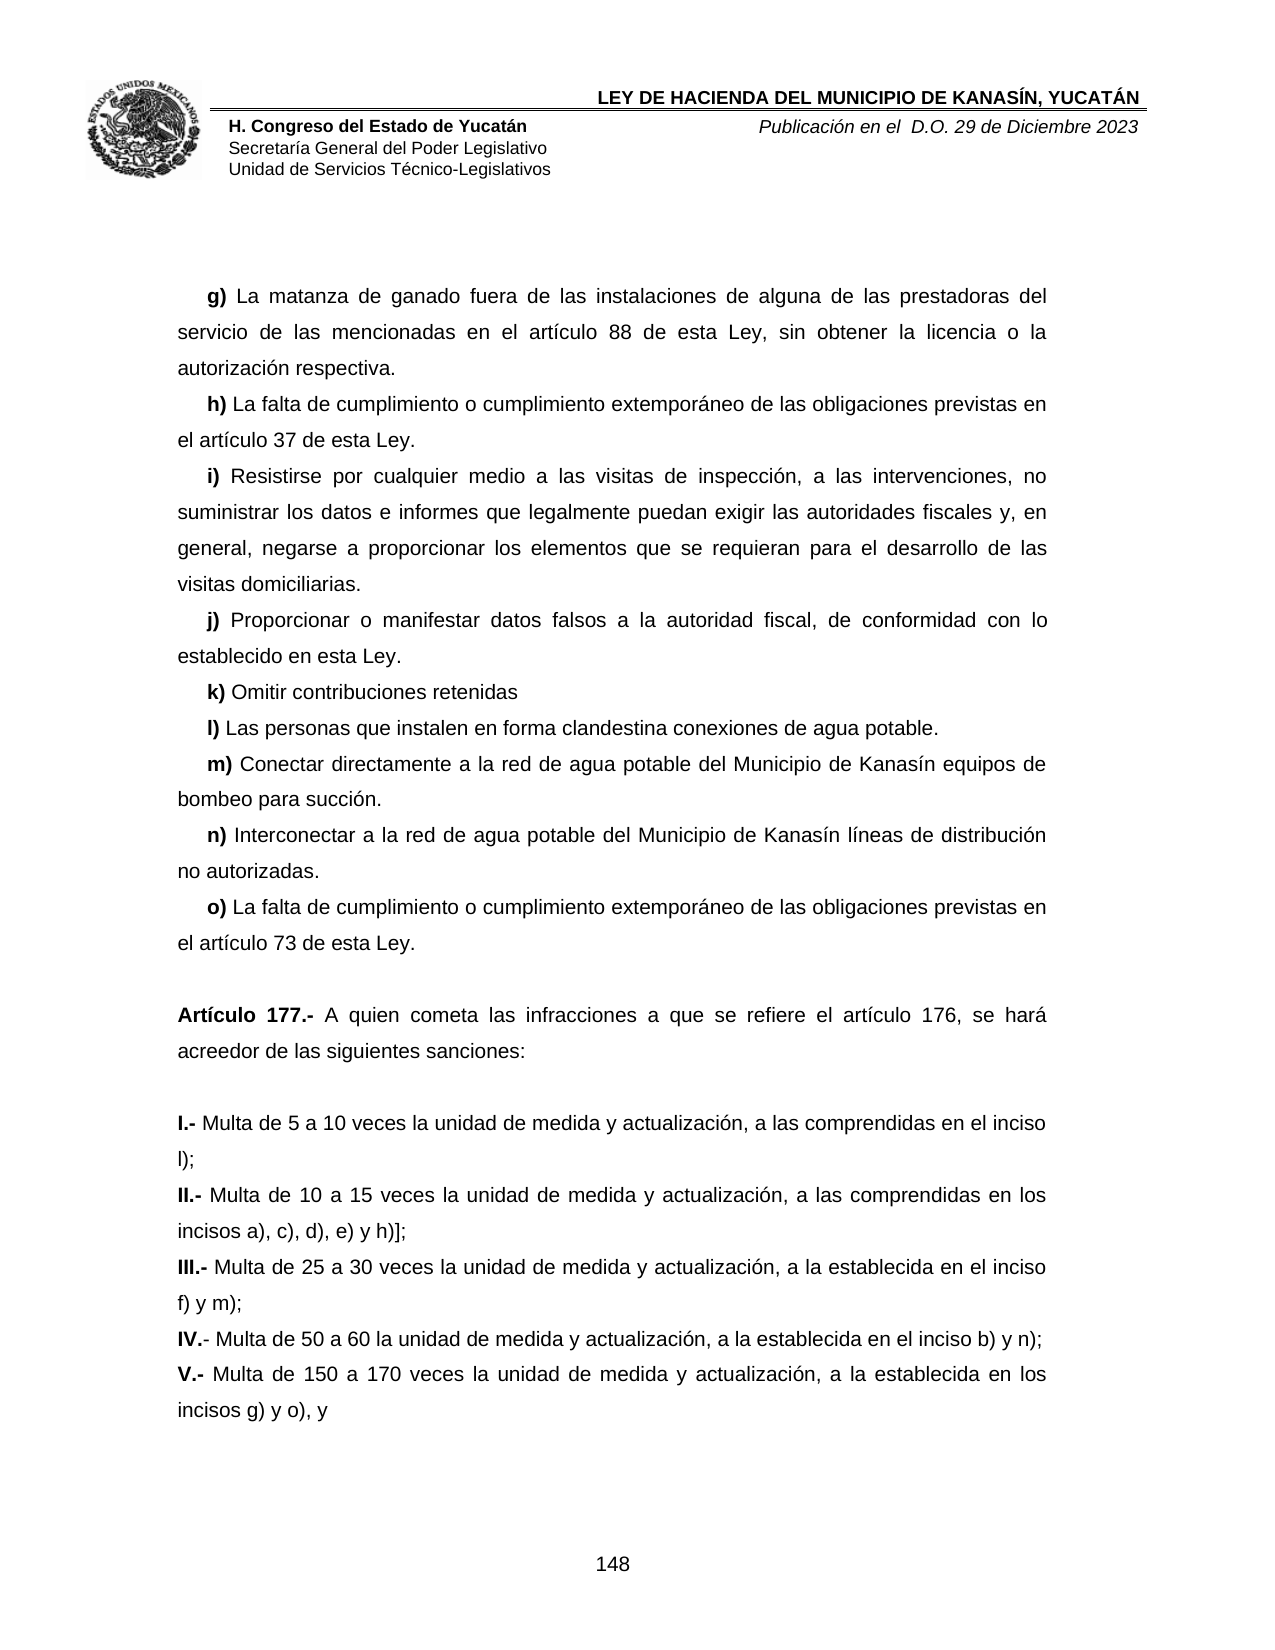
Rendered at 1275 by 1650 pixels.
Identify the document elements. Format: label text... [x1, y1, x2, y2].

text j) Proporcionar o manifestar datos falsos a la autoridad fiscal, de conformidad con lo establecido en esta Ley. [177, 608, 1048, 667]
text Artículo 177.- A quien cometa las infracciones a que se refiere el artículo 176, se hará acreedor de las siguientes sanciones: [177, 1003, 1048, 1063]
text I.- Multa de 5 a 10 veces la unidad de medida y actualización, a las comprendidas en el inciso l); [177, 1111, 1048, 1171]
text g) La matanza de ganado fuera de las instalaciones de alguna de las prestadoras del servicio de las mencionadas en el artículo 88 de esta Ley, sin obtener la licencia o la autorización respectiva. [177, 284, 1048, 380]
text l) Las personas que instalen en forma clandestina conexiones de agua potable. [177, 715, 1048, 739]
text V.- Multa de 150 a 170 veces la unidad de medida y actualización, a la establecida en los incisos g) y o), y [177, 1362, 1048, 1422]
text n) Interconectar a la red de agua potable del Municipio de Kanasín líneas de distribución no autorizadas. [177, 823, 1048, 883]
text m) Conectar directamente a la red de agua potable del Municipio de Kanasín equipos de bombeo para succión. [177, 751, 1048, 811]
text o) La falta de cumplimiento o cumplimiento extemporáneo de las obligaciones previstas en el artículo 73 de esta Ley. [177, 895, 1048, 955]
text h) La falta de cumplimiento o cumplimiento extemporáneo de las obligaciones previstas en el artículo 37 de esta Ley. [177, 392, 1048, 452]
text III.- Multa de 25 a 30 veces la unidad de medida y actualización, a la establecida en el inciso f) y m); [177, 1254, 1048, 1314]
text IV.- Multa de 50 a 60 la unidad de medida y actualización, a la establecida en el inciso b) y n); [177, 1326, 1048, 1350]
text k) Omitir contribuciones retenidas [177, 679, 1048, 703]
text i) Resistirse por cualquier medio a las visitas de inspección, a las intervenciones, no suministrar los datos e informes que legalmente puedan exigir las autoridades fiscales y, en general, negarse a proporcionar los elementos que se requieran para el desarrollo de las visitas domiciliarias. [177, 464, 1048, 596]
text II.- Multa de 10 a 15 veces la unidad de medida y actualización, a las comprendidas en los incisos a), c), d), e) y h)]; [177, 1183, 1048, 1242]
